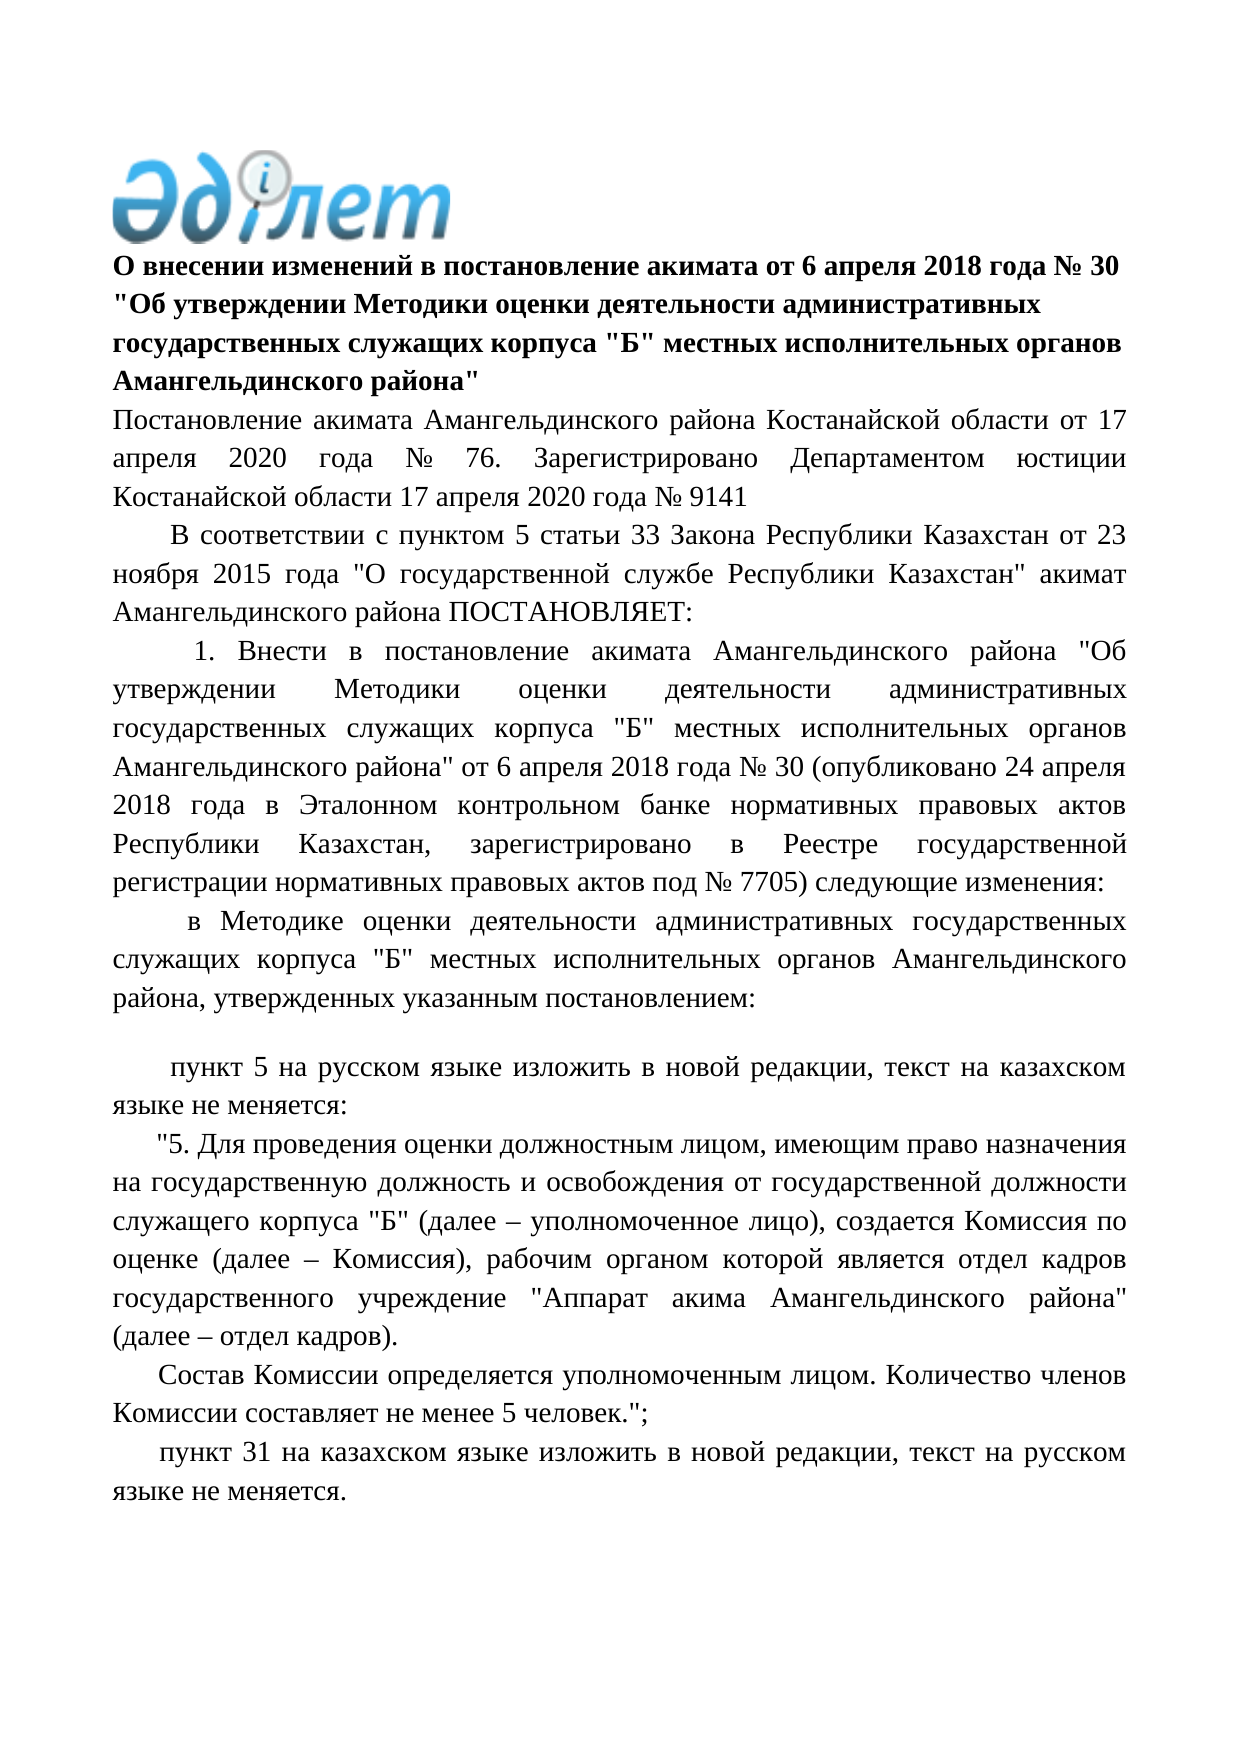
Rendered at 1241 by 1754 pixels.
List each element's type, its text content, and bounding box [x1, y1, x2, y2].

text О внесении изменений в постановление акимата от 6 апреля 2018 года № 30 "Об утверждении Методики оценки деятельности административных государственных служащих корпуса "Б" местных исполнительных органов Амангельдинского района" [112, 248, 1128, 397]
text Постановление акимата Амангельдинского района Костанайской области от 17 апреля 2020 года № 76. Зарегистрировано Департаментом юстиции Костанайской области 17 апреля 2020 года № 9141 [112, 402, 1128, 512]
text В соответствии с пунктом 5 статьи 33 Закона Республики Казахстан от 23 ноября 2015 года "О государственной службе Республики Казахстан" акимат Амангельдинского района ПОСТАНОВЛЯЕТ: [112, 517, 1128, 628]
text пункт 5 на русском языке изложить в новой редакции, текст на казахском языке не меняется: [112, 1049, 1128, 1121]
text "5. Для проведения оценки должностным лицом, имеющим право назначения на государственную должность и освобождения от государственной должности служащего корпуса "Б" (далее – уполномоченное лицо), создается Комиссия по оценке (далее – Комиссия), рабочим органом которой является отдел кадров государственного учреждение "Аппарат акима Амангельдинского района" (далее – отдел кадров). [112, 1126, 1128, 1352]
text Состав Комиссии определяется уполномоченным лицом. Количество членов Комиссии составляет не менее 5 человек."; [112, 1357, 1128, 1429]
text в Методике оценки деятельности административных государственных служащих корпуса "Б" местных исполнительных органов Амангельдинского района, утвержденных указанным постановлением: [112, 903, 1128, 1013]
text пункт 31 на казахском языке изложить в новой редакции, текст на русском языке не меняется. [112, 1434, 1128, 1506]
picture [112, 150, 451, 244]
text 1. Внести в постановление акимата Амангельдинского района "Об утверждении Методики оценки деятельности административных государственных служащих корпуса "Б" местных исполнительных органов Амангельдинского района" от 6 апреля 2018 года № 30 (опубликовано 24 апреля 2018 года в Эталонном контрольном банке нормативных правовых актов Республики Казахстан, зарегистрировано в Реестре государственной регистрации нормативных правовых актов под № 7705) следующие изменения: [112, 633, 1128, 898]
